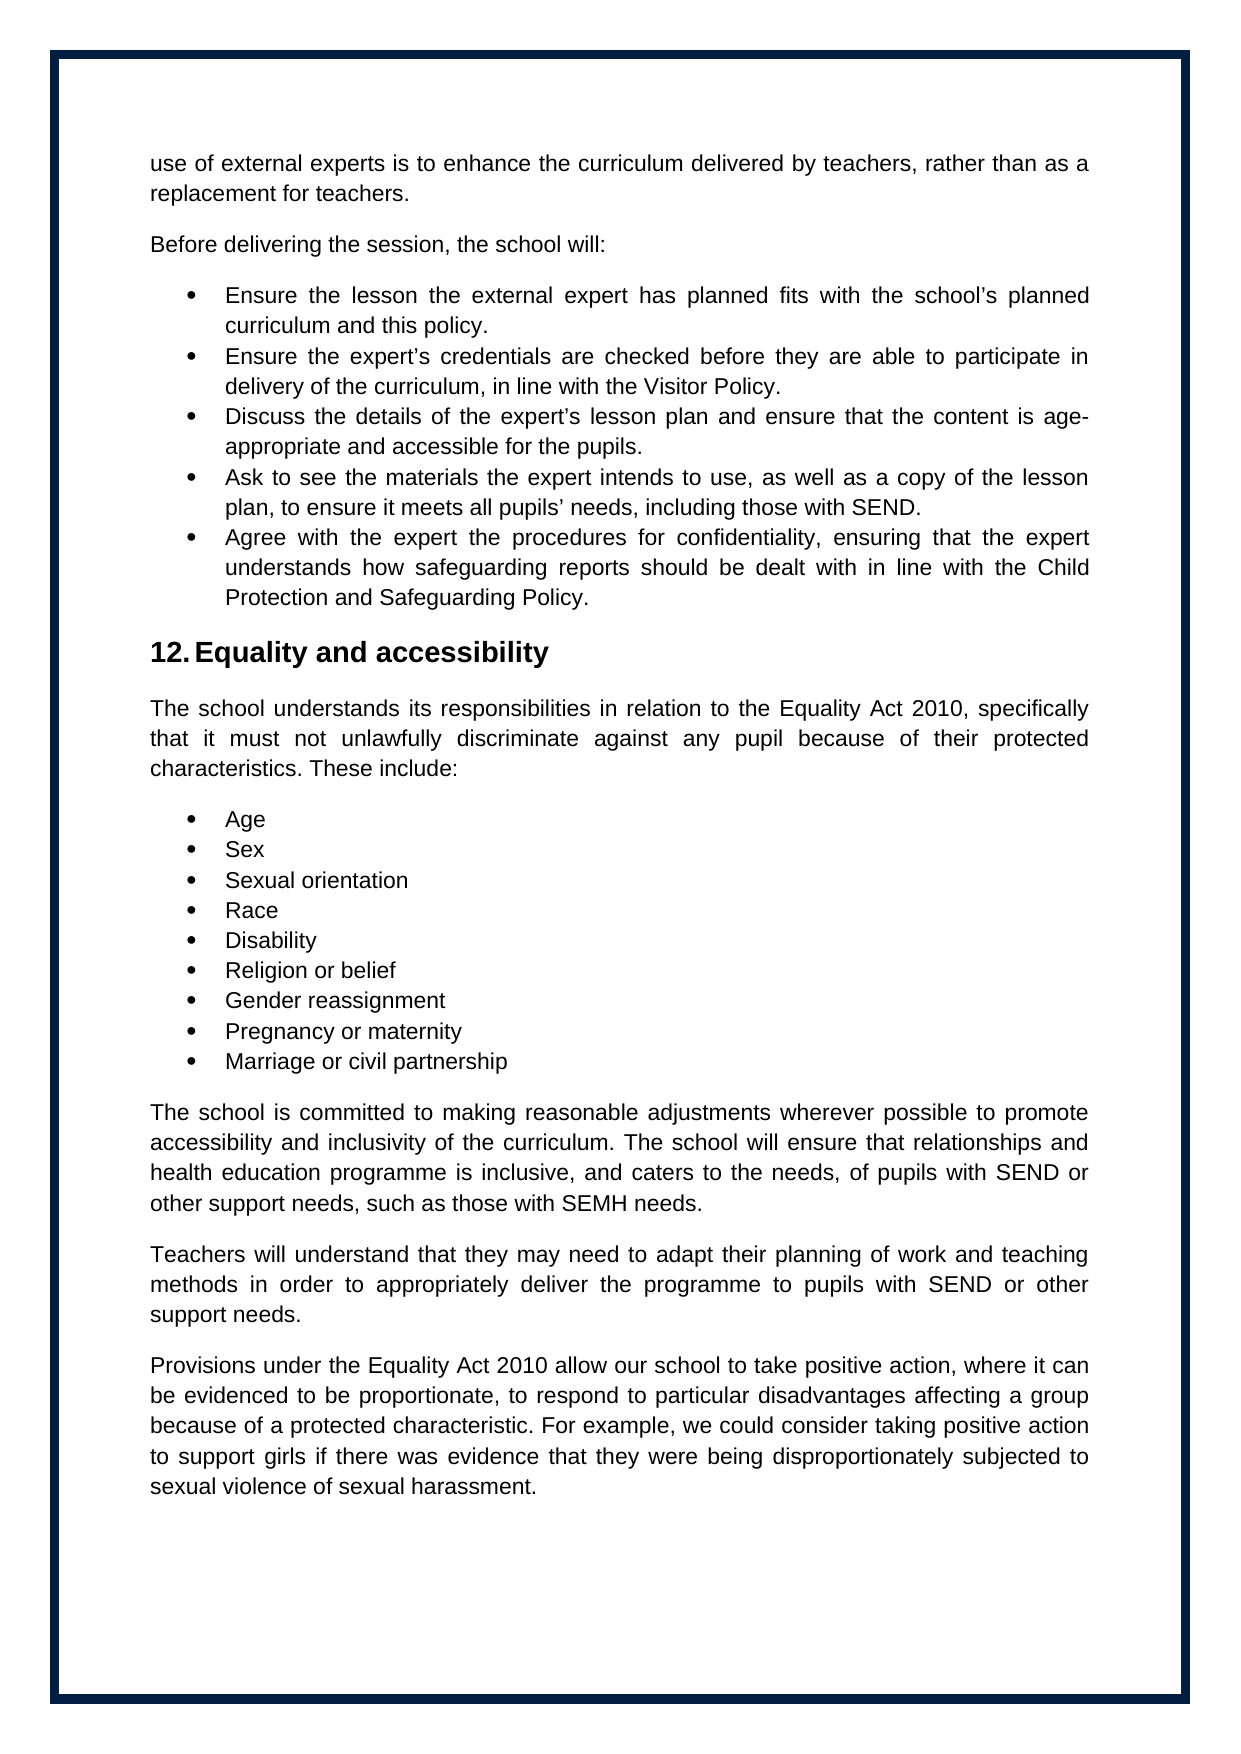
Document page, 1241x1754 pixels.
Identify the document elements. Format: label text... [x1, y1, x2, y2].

list Age [187, 806, 1090, 833]
text The school is committed to making reasonable adjustments wherever possible to promote accessibility and inclusivity of the curriculum. The school will ensure that relationships and health education programme is inclusive, and caters to the needs, of pupils with SEND or other support needs, such as those with SEMH needs. [150, 1099, 1090, 1216]
text Before delivering the session, the school will: [150, 231, 1090, 258]
list Sex [187, 836, 1090, 863]
list Ensure the expert’s credentials are checked before they are able to participate in delivery of the curriculum, in line with the Visitor Policy. [187, 343, 1090, 399]
list Sexual orientation [187, 867, 1090, 893]
list Disability [187, 927, 1090, 953]
subtitle Equality and accessibility [150, 635, 1090, 669]
list Marriage or civil partnership [187, 1048, 1090, 1074]
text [150, 150, 1090, 207]
text Teachers will understand that they may need to adapt their planning of work and teaching methods in order to appropriately deliver the programme to pupils with SEND or other support needs. [150, 1241, 1090, 1327]
list Discuss the details of the expert’s lesson plan and ensure that the content is age-appropriate and accessible for the pupils. [187, 403, 1090, 460]
list Agree with the expert the procedures for confidentiality, ensuring that the expert understands how safeguarding reports should be dealt with in line with the Child Protection and Safeguarding Policy. [187, 524, 1090, 611]
list Ask to see the materials the expert intends to use, as well as a copy of the lesson plan, to ensure it meets all pupils’ needs, including those with SEND. [187, 463, 1090, 520]
list Religion or belief [187, 957, 1090, 984]
text Provisions under the Equality Act 2010 allow our school to take positive action, where it can be evidenced to be proportionate, to respond to particular disadvantages affecting a group because of a protected characteristic. For example, we could consider taking positive action to support girls if there was evidence that they were being disproportionately subjected to sexual violence of sexual harassment. [150, 1352, 1090, 1499]
list Race [187, 897, 1090, 923]
text The school understands its responsibilities in relation to the Equality Act 2010, specifically that it must not unlawfully discriminate against any pupil because of their protected characteristics. These include: [150, 695, 1090, 782]
list Ensure the lesson the external expert has planned fits with the school’s planned curriculum and this policy. [187, 282, 1090, 339]
list Pregnancy or maternity [187, 1018, 1090, 1044]
list Gender reassignment [187, 987, 1090, 1014]
